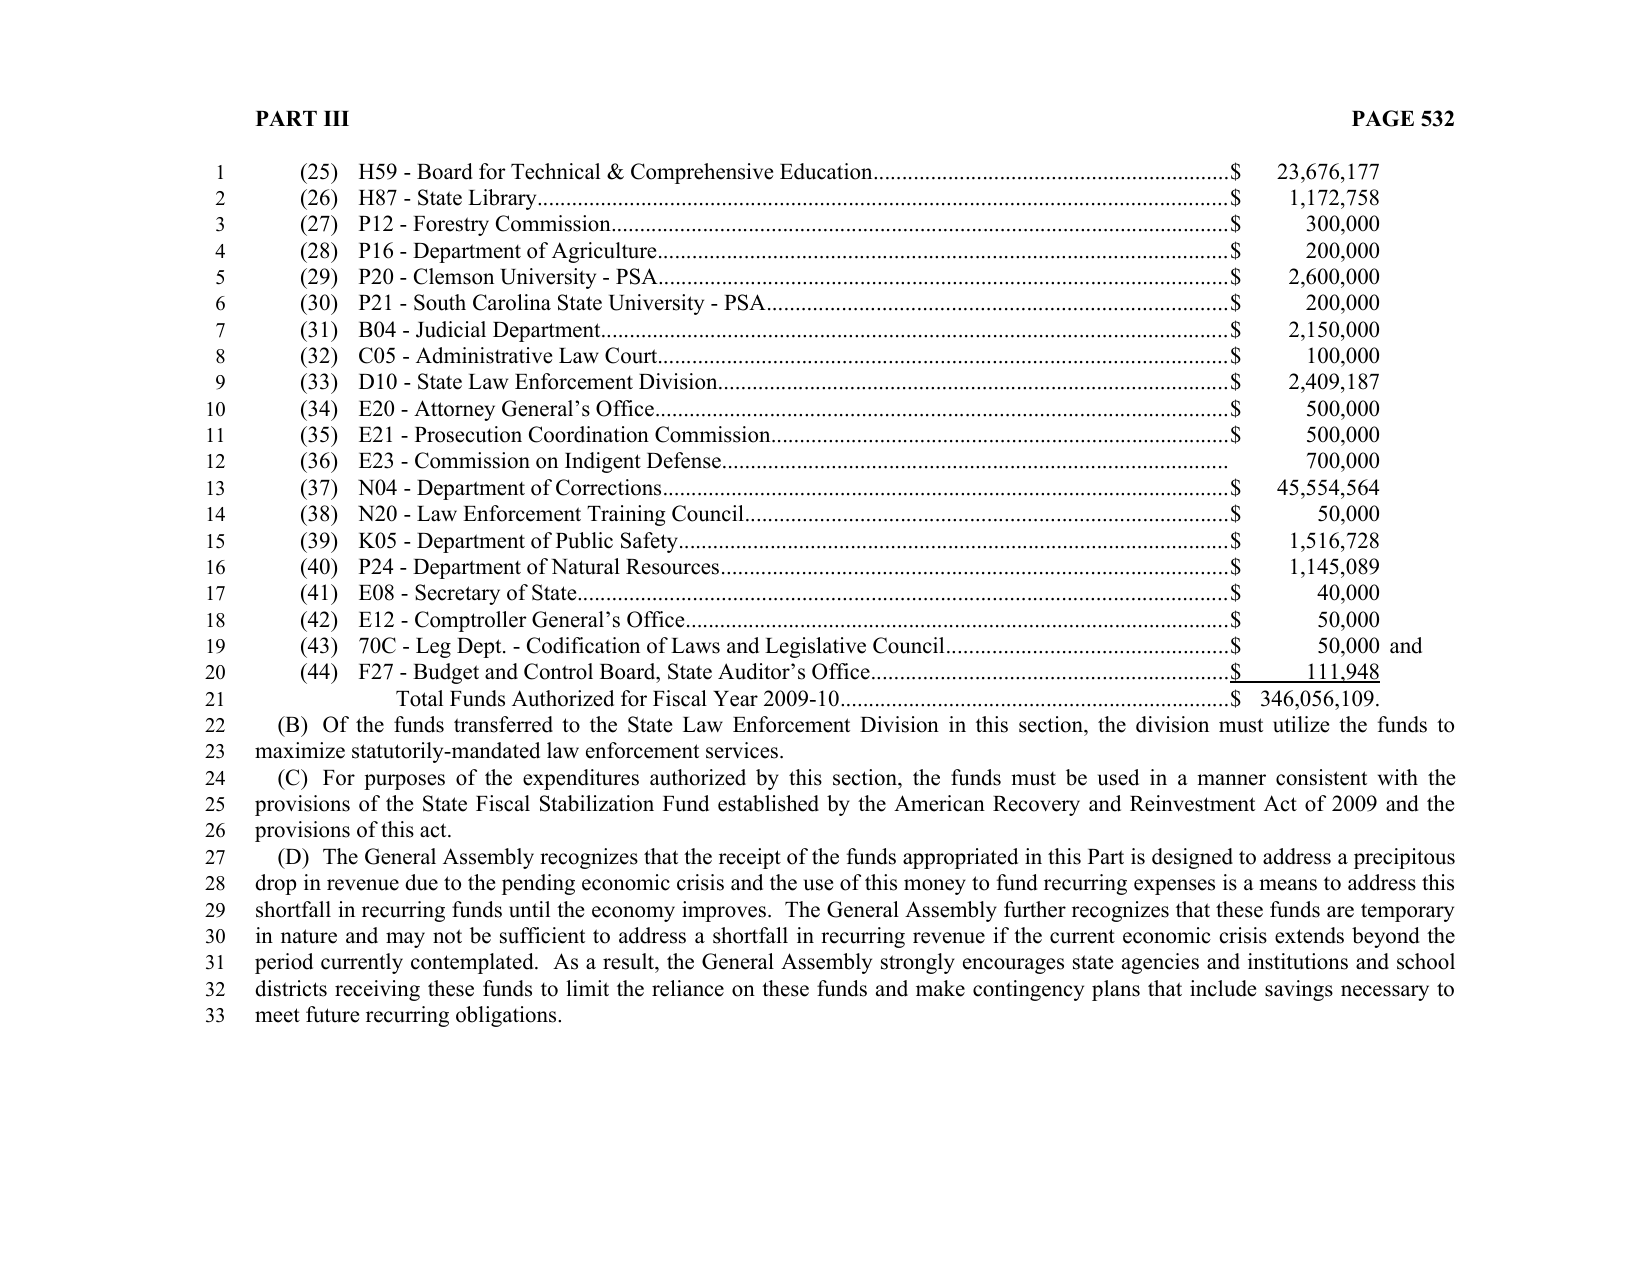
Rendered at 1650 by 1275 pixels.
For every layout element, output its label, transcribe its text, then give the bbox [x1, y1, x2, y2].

text (41) E08 - Secretary of State $ 40,000 [255, 579, 1458, 606]
text (31) B04 - Judicial Department $ 2,150,000 [255, 316, 1458, 342]
text (43) 70C - Leg Dept. - Codification of Laws and Legislative Council $ 50,000 and [255, 632, 1458, 658]
text (C) For purposes of the expenditures authorized by this section, the funds must be used in a manner consistent with the provisions of the State Fiscal Stabilization Fund established by the American Recovery and Reinvestment Act of 2009 and the provisions of this act. [255, 764, 1458, 843]
text (40) P24 - Department of Natural Resources $ 1,145,089 [255, 553, 1458, 579]
text (27) P12 - Forestry Commission $ 300,000 [255, 210, 1458, 237]
text (35) E21 - Prosecution Coordination Commission $ 500,000 [255, 421, 1458, 448]
text (42) E12 - Comptroller General’s Office $ 50,000 [255, 606, 1458, 632]
text (29) P20 - Clemson University - PSA $ 2,600,000 [255, 263, 1458, 289]
text (38) N20 - Law Enforcement Training Council $ 50,000 [255, 500, 1458, 527]
text (44) F27 - Budget and Control Board, State Auditor’s Office $ 111,948 [255, 658, 1458, 685]
text (B) Of the funds transferred to the State Law Enforcement Division in this section, the division must utilize the funds to maximize statutorily-mandated law enforcement services. [255, 711, 1458, 764]
text (26) H87 - State Library $ 1,172,758 [255, 184, 1458, 210]
text (36) E23 - Commission on Indigent Defense 700,000 [255, 448, 1458, 474]
text Total Funds Authorized for Fiscal Year 2009-10 $ 346,056,109. [255, 685, 1458, 711]
text (28) P16 - Department of Agriculture $ 200,000 [255, 237, 1458, 263]
text (33) D10 - State Law Enforcement Division $ 2,409,187 [255, 368, 1458, 395]
text (39) K05 - Department of Public Safety $ 1,516,728 [255, 527, 1458, 553]
text (37) N04 - Department of Corrections $ 45,554,564 [255, 474, 1458, 500]
text (32) C05 - Administrative Law Court $ 100,000 [255, 342, 1458, 368]
text (34) E20 - Attorney General’s Office $ 500,000 [255, 395, 1458, 421]
text (D) The General Assembly recognizes that the receipt of the funds appropriated in this Part is designed to address a precipitous drop in revenue due to the pending economic crisis and the use of this money to fund recurring expenses is a means to address this shortfall in recurring funds until the economy improves. The General Assembly further recognizes that these funds are temporary in nature and may not be sufficient to address a shortfall in recurring revenue if the current economic crisis extends beyond the period currently contemplated. As a result, the General Assembly strongly encourages state agencies and institutions and school districts receiving these funds to limit the reliance on these funds and make contingency plans that include savings necessary to meet future recurring obligations. [255, 843, 1458, 1027]
text (25) H59 - Board for Technical & Comprehensive Education $ 23,676,177 [255, 158, 1458, 184]
text (30) P21 - South Carolina State University - PSA $ 200,000 [255, 289, 1458, 316]
